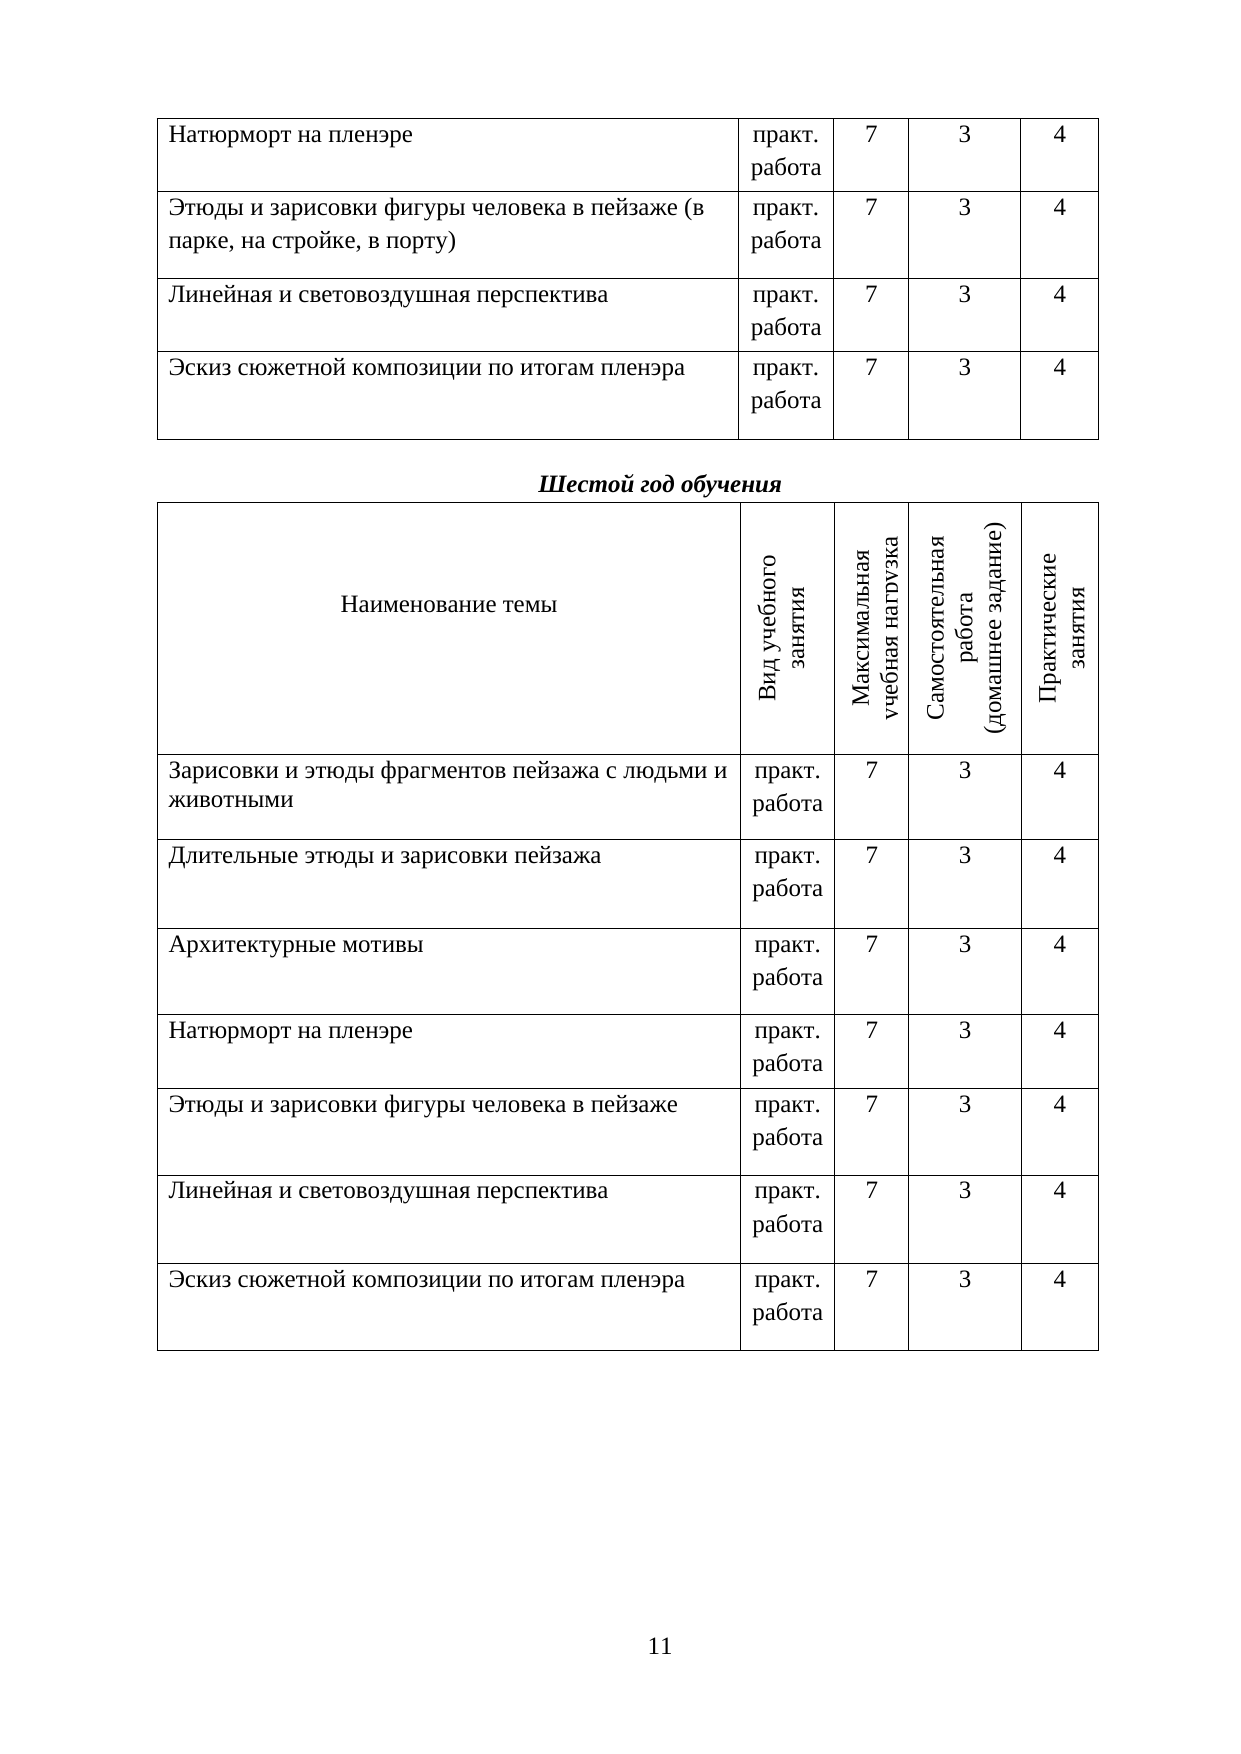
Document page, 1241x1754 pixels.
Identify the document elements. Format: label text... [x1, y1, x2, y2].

table_cell 4 [1022, 1176, 1098, 1263]
table_header Максимальная учебная нагрузка [835, 503, 908, 754]
table_header Практические занятия [1022, 503, 1098, 754]
table_cell 3 [909, 1176, 1021, 1263]
table_cell практ. работа [739, 352, 833, 439]
table_cell 4 [1022, 755, 1098, 839]
table_cell практ. работа [741, 1089, 834, 1174]
table_cell 7 [834, 279, 908, 351]
table_cell 4 [1021, 279, 1098, 351]
table_cell 4 [1022, 840, 1098, 928]
table_cell 7 [835, 840, 908, 928]
table_cell Этюды и зарисовки фигуры человека в пейзаже (в парке, на стройке, в порту) [158, 192, 738, 278]
table_cell 3 [909, 352, 1020, 439]
table_cell 3 [909, 755, 1021, 839]
table_cell 3 [909, 1089, 1021, 1174]
table_header Самостоятельная работа (домашнее задание) [909, 503, 1021, 754]
table_cell практ. работа [739, 279, 833, 351]
table_cell Натюрморт на пленэре [158, 119, 738, 191]
table_cell 4 [1021, 192, 1098, 278]
table_cell практ. работа [741, 1176, 834, 1263]
table_cell 7 [835, 929, 908, 1014]
table_cell Линейная и световоздушная перспектива [158, 279, 738, 351]
table_cell 7 [834, 192, 908, 278]
table_cell Этюды и зарисовки фигуры человека в пейзаже [158, 1089, 740, 1174]
table_cell 7 [835, 1176, 908, 1263]
table_cell 7 [835, 1264, 908, 1350]
table_cell Линейная и световоздушная перспектива [158, 1176, 740, 1263]
table_cell 3 [909, 279, 1020, 351]
table_cell Эскиз сюжетной композиции по итогам пленэра [158, 352, 738, 439]
table_cell 3 [909, 119, 1020, 191]
table_cell Натюрморт на пленэре [158, 1015, 740, 1088]
table_cell 4 [1022, 1015, 1098, 1088]
table_cell практ. работа [741, 755, 834, 839]
table_cell 4 [1022, 929, 1098, 1014]
table_cell практ. работа [741, 929, 834, 1014]
table_cell Архитектурные мотивы [158, 929, 740, 1014]
table_cell 7 [835, 1015, 908, 1088]
table_cell 3 [909, 1015, 1021, 1088]
table_cell Зарисовки и этюды фрагментов пейзажа с людьми и животными [158, 755, 740, 839]
table_cell 7 [835, 755, 908, 839]
table_cell 4 [1022, 1089, 1098, 1174]
table_cell Эскиз сюжетной композиции по итогам пленэра [158, 1264, 740, 1350]
table_cell 3 [909, 192, 1020, 278]
table_cell 3 [909, 840, 1021, 928]
table_cell практ. работа [739, 192, 833, 278]
table_cell 7 [835, 1089, 908, 1174]
table_cell практ. работа [741, 840, 834, 928]
table_cell 7 [834, 119, 908, 191]
table_cell 4 [1022, 1264, 1098, 1350]
table_header Вид учебного занятия [741, 503, 834, 754]
table_header Наименование темы [158, 503, 740, 754]
table_cell практ. работа [741, 1015, 834, 1088]
table_cell 3 [909, 929, 1021, 1014]
text Шестой год обучения [168, 469, 1152, 498]
table_cell 7 [834, 352, 908, 439]
table_cell 4 [1021, 352, 1098, 439]
table_cell 3 [909, 1264, 1021, 1350]
table_cell практ. работа [739, 119, 833, 191]
table_cell Длительные этюды и зарисовки пейзажа [158, 840, 740, 928]
table_cell 4 [1021, 119, 1098, 191]
table_cell практ. работа [741, 1264, 834, 1350]
